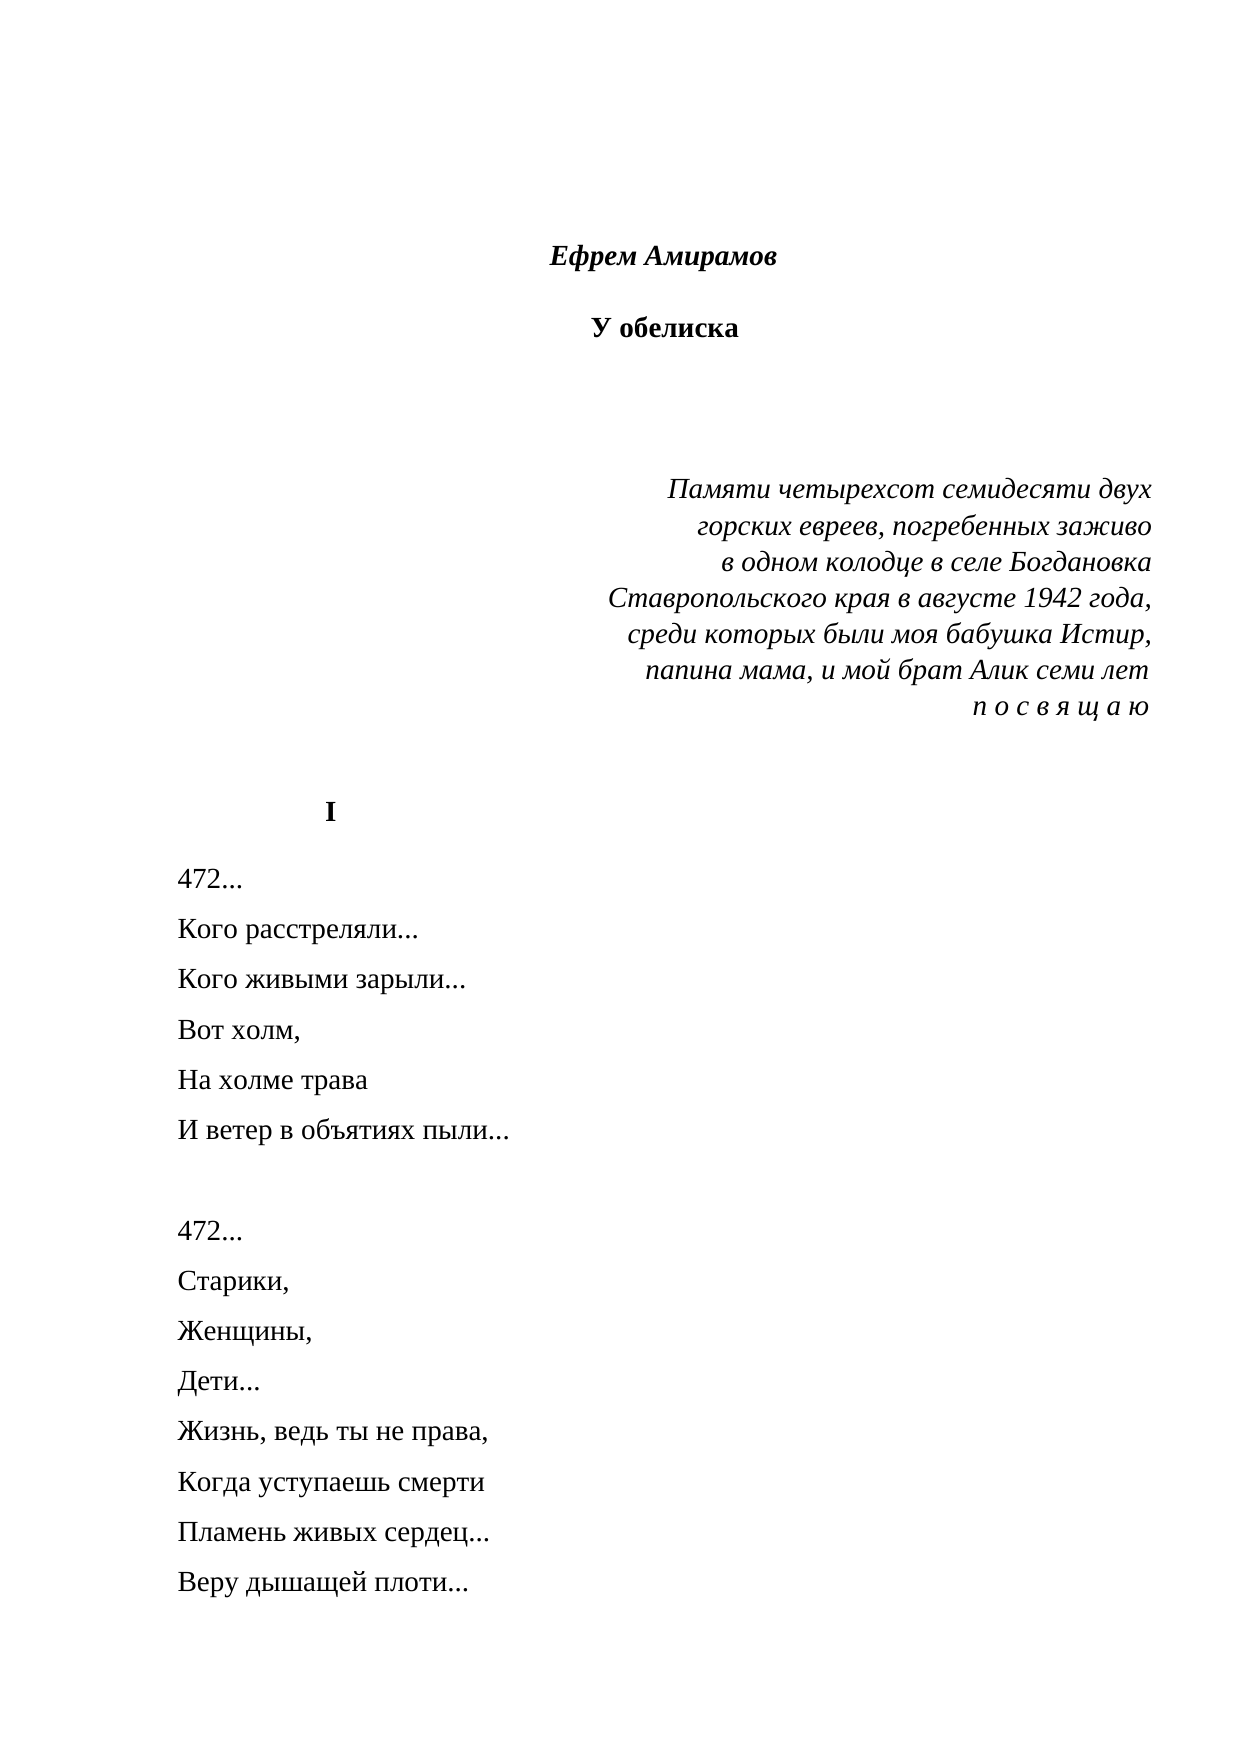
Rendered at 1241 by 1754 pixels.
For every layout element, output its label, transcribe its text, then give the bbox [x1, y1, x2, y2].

text Старики, [177, 1263, 1152, 1296]
text У обелиска [177, 310, 1152, 344]
text в одном колодце в селе Богдановка [177, 544, 1152, 577]
text Кого расстреляли... [177, 911, 1152, 945]
text Жизнь, ведь ты не права, [177, 1413, 1152, 1447]
text Пламень живых сердец... [177, 1514, 1152, 1547]
text Когда уступаешь смерти [177, 1464, 1152, 1497]
text I [251, 794, 1152, 828]
text И ветер в объятиях пыли... [177, 1112, 1152, 1146]
text На холме трава [177, 1062, 1152, 1096]
text среди которых были моя бабушка Истир, [177, 616, 1152, 649]
text Дети... [177, 1363, 1152, 1397]
text Веру дышащей плоти... [177, 1564, 1152, 1598]
text 472... [177, 1213, 1152, 1246]
text Кого живыми зарыли... [177, 962, 1152, 995]
text Вот холм, [177, 1012, 1152, 1045]
text горских евреев, погребенных заживо [177, 508, 1152, 541]
text Ставропольского края в августе 1942 года, [177, 580, 1152, 613]
text Женщины, [177, 1313, 1152, 1347]
text 472... [177, 861, 1152, 895]
text Ефрем Амирамов [177, 238, 1152, 271]
text Памяти четырехсот семидесяти двух [177, 471, 1152, 505]
text папина мама, и мой брат Алик семи лет [177, 652, 1152, 686]
text п о с в я щ а ю [177, 688, 1152, 722]
